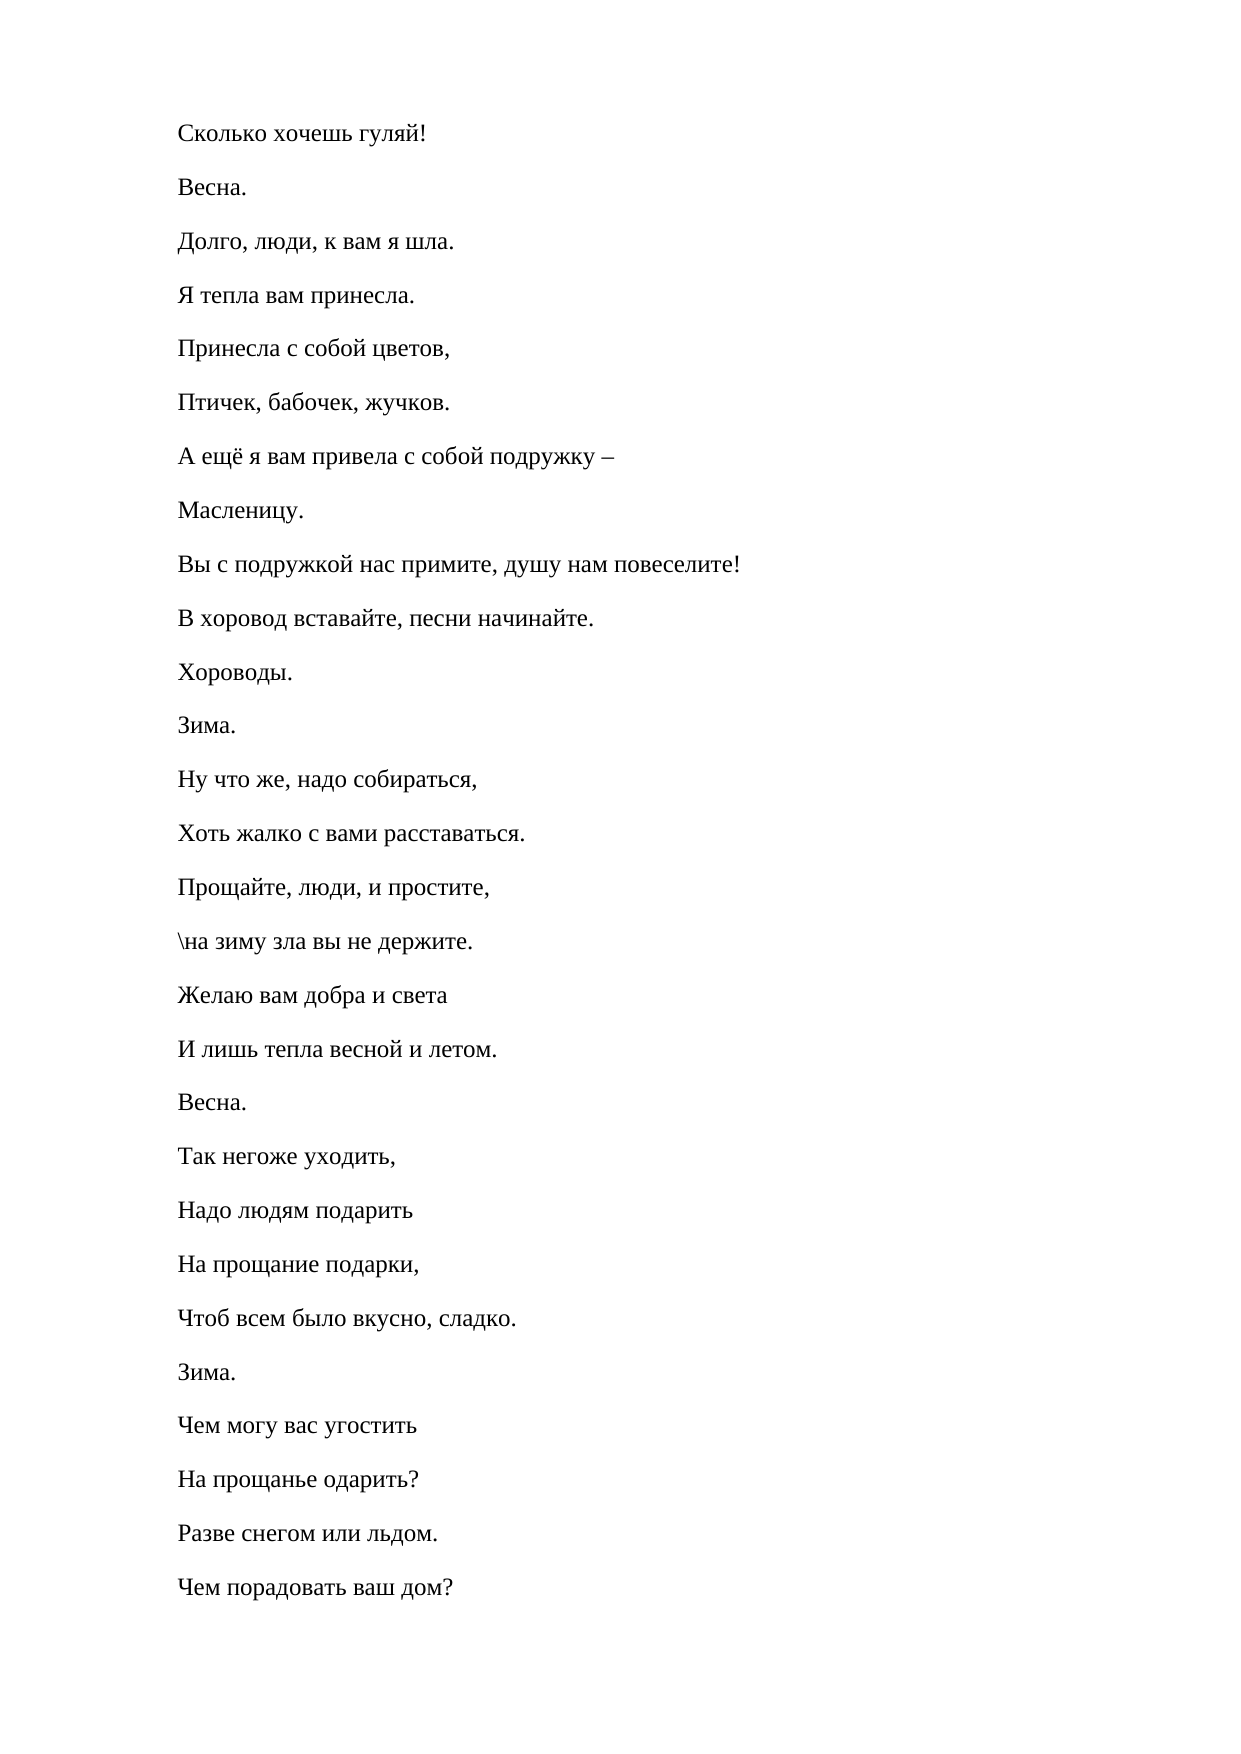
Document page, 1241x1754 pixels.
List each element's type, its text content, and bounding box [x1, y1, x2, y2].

text Сколько хочешь гуляй! [177, 118, 1152, 147]
text Весна. [177, 1087, 1152, 1116]
text Долго, люди, к вам я шла. [177, 226, 1152, 254]
text Желаю вам добра и света [177, 980, 1152, 1008]
text Разве снегом или льдом. [177, 1518, 1152, 1547]
text На прощание подарки, [177, 1249, 1152, 1278]
text На прощанье одарить? [177, 1464, 1152, 1493]
text А ещё я вам привела с собой подружку – [177, 441, 1152, 470]
text \на зиму зла вы не держите. [177, 926, 1152, 955]
text В хоровод вставайте, песни начинайте. [177, 603, 1152, 632]
text Вы с подружкой нас примите, душу нам повеселите! [177, 549, 1152, 578]
text И лишь тепла весной и летом. [177, 1034, 1152, 1062]
text Ну что же, надо собираться, [177, 764, 1152, 793]
text Прощайте, люди, и простите, [177, 872, 1152, 901]
text Масленицу. [177, 495, 1152, 524]
text Так негоже уходить, [177, 1141, 1152, 1170]
text Чтоб всем было вкусно, сладко. [177, 1303, 1152, 1332]
text Принесла с собой цветов, [177, 333, 1152, 362]
text Надо людям подарить [177, 1195, 1152, 1224]
text Чем могу вас угостить [177, 1411, 1152, 1439]
text Весна. [177, 172, 1152, 201]
text Хороводы. [177, 657, 1152, 685]
text Хоть жалко с вами расставаться. [177, 818, 1152, 847]
text Чем порадовать ваш дом? [177, 1572, 1152, 1601]
text Зима. [177, 711, 1152, 739]
text Птичек, бабочек, жучков. [177, 387, 1152, 416]
text Я тепла вам принесла. [177, 280, 1152, 308]
text Зима. [177, 1357, 1152, 1386]
